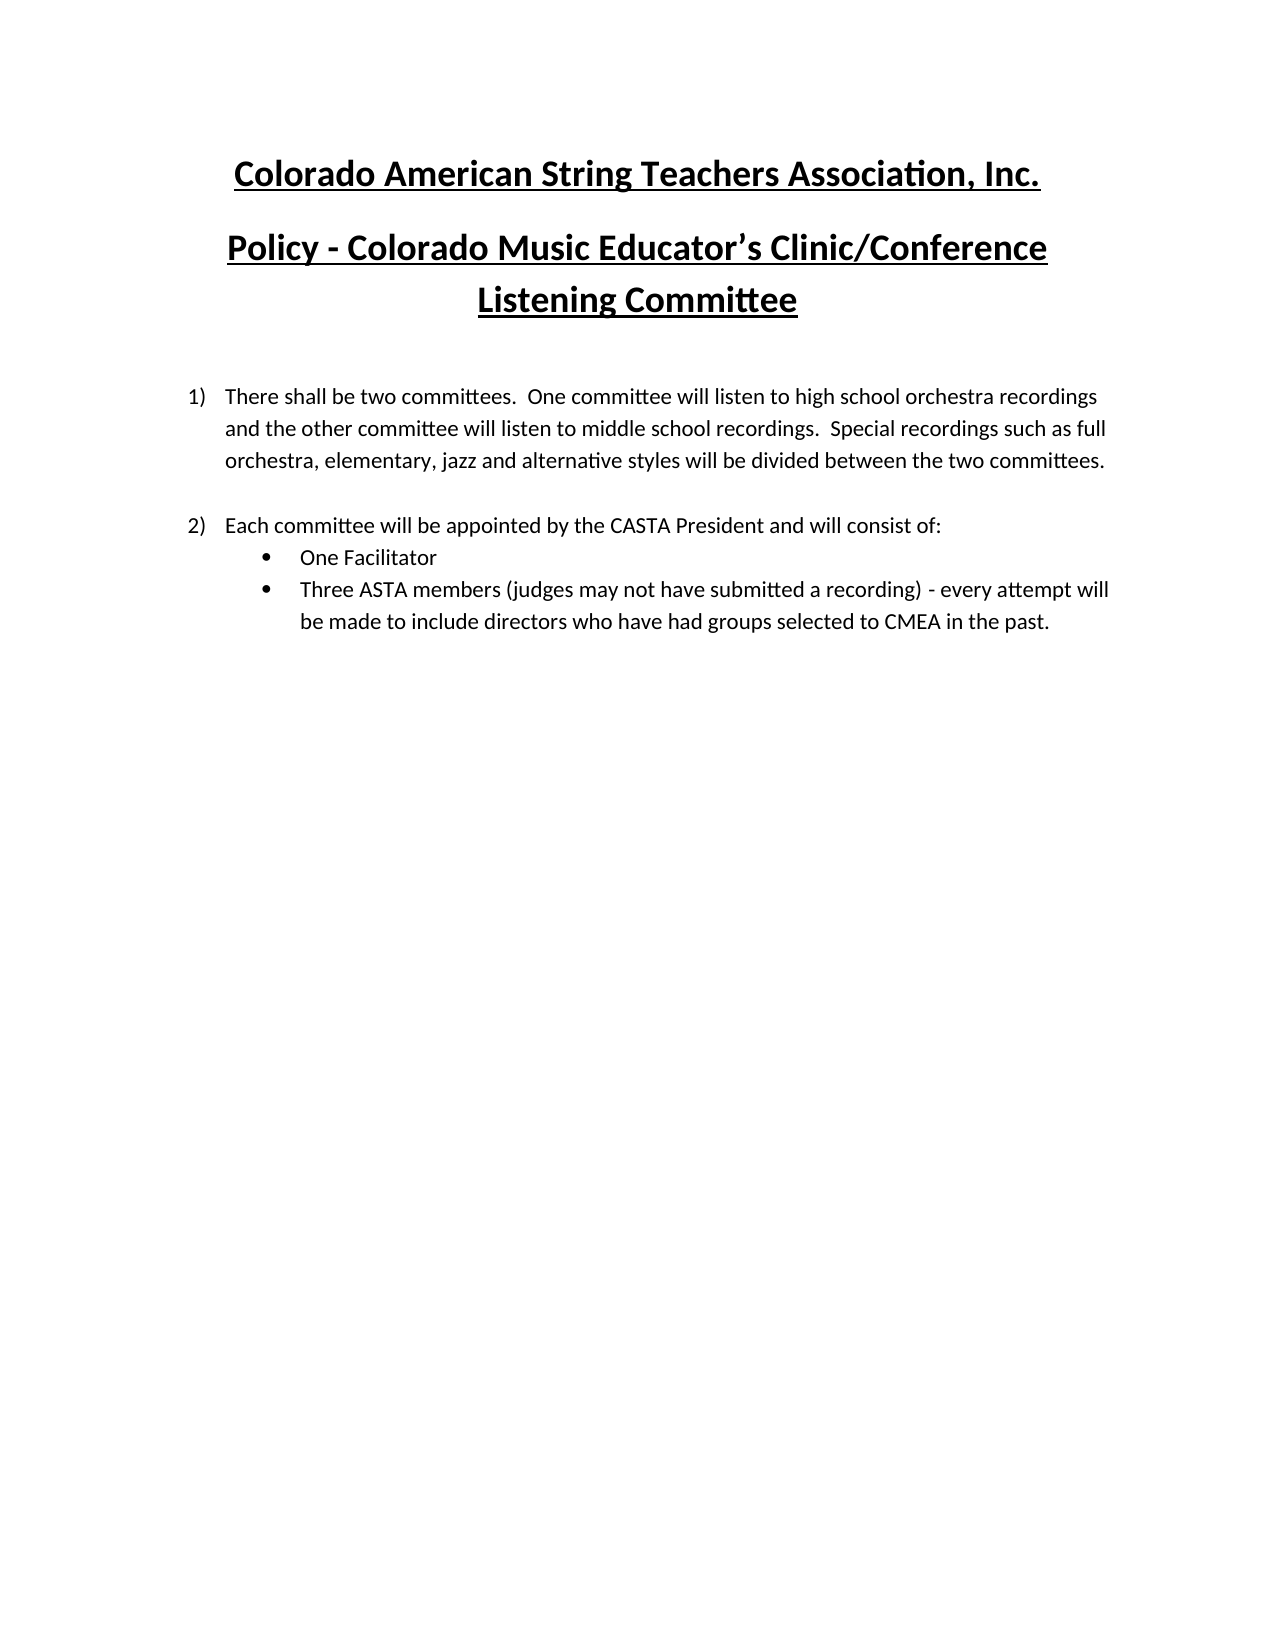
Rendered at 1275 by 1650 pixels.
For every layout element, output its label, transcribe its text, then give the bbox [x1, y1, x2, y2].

text Colorado American String Teachers Association, Inc. [150, 150, 1125, 196]
text Listening Committee [150, 276, 1125, 322]
list There shall be two committees. One committee will listen to high school orchestra recordings and the other committee will listen to middle school recordings. Special recordings such as full orchestra, elementary, jazz and alternative styles will be divided between the two committees. [187, 382, 1125, 474]
text Policy - Colorado Music Educator’s Clinic/Conference [150, 223, 1125, 269]
list Each committee will be appointed by the CASTA President and will consist of: [187, 511, 1125, 539]
list One Facilitator [262, 543, 1125, 571]
list Three ASTA members (judges may not have submitted a recording) - every attempt will be made to include directors who have had groups selected to CMEA in the past. [262, 575, 1125, 635]
